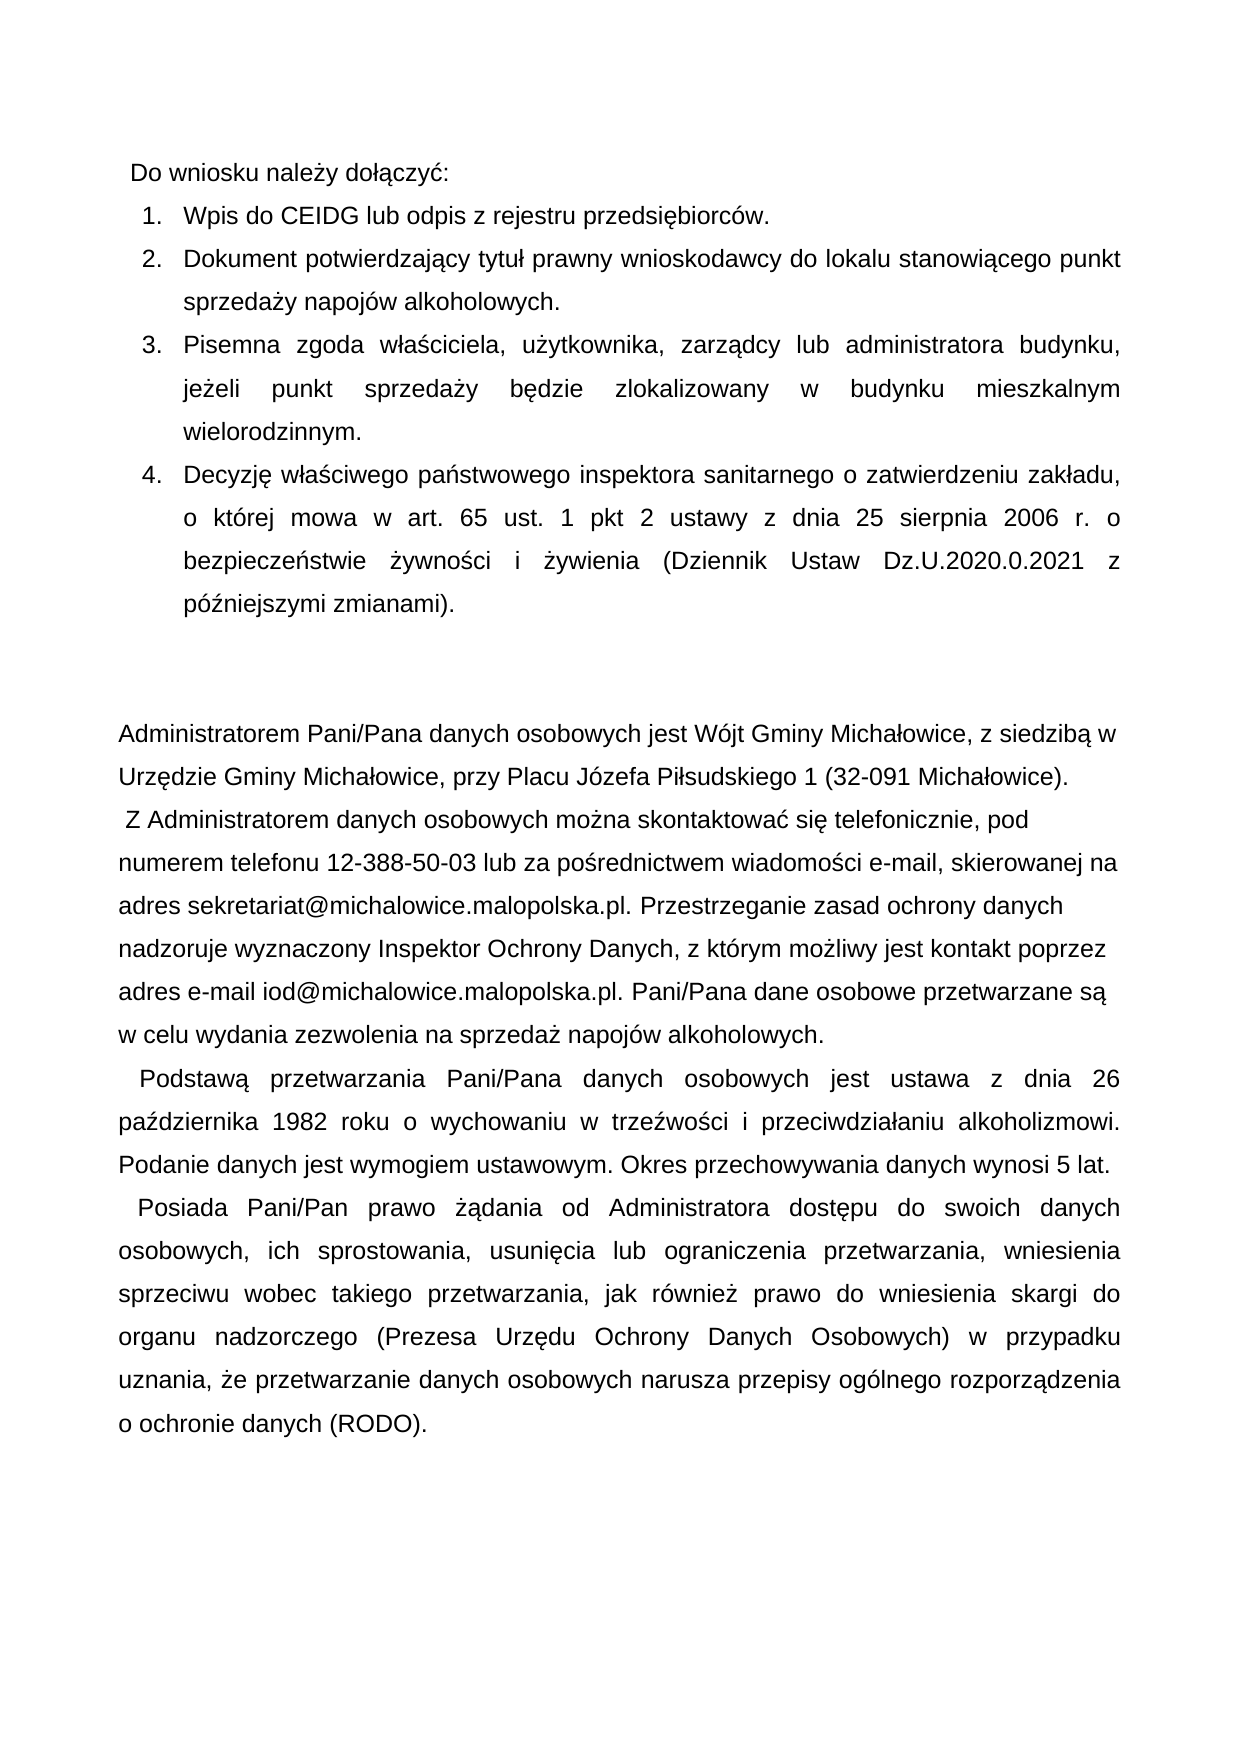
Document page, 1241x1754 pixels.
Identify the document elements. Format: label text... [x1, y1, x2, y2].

list Dokument potwierdzający tytuł prawny wnioskodawcy do lokalu stanowiącego punkt sprzedaży napojów alkoholowych. [142, 244, 1122, 316]
list Pisemna zgoda właściciela, użytkownika, zarządcy lub administratora budynku, jeżeli punkt sprzedaży będzie zlokalizowany w budynku mieszkalnym wielorodzinnym. [142, 330, 1122, 445]
text Z Administratorem danych osobowych można skontaktować się telefonicznie, pod numerem telefonu 12-388-50-03 lub za pośrednictwem wiadomości e-mail, skierowanej na adres sekretariat@michalowice.malopolska.pl. Przestrzeganie zasad ochrony danych nadzoruje wyznaczony Inspektor Ochrony Danych, z którym możliwy jest kontakt poprzez adres e-mail iod@michalowice.malopolska.pl. Pani/Pana dane osobowe przetwarzane są w celu wydania zezwolenia na sprzedaż napojów alkoholowych. [118, 805, 1122, 1049]
list Decyzję właściwego państwowego inspektora sanitarnego o zatwierdzeniu zakładu, o której mowa w art. 65 ust. 1 pkt 2 ustawy z dnia 25 sierpnia 2006 r. o bezpieczeństwie żywności i żywienia (Dziennik Ustaw Dz.U.2020.0.2021 z późniejszymi zmianami). [142, 460, 1122, 618]
list Wpis do CEIDG lub odpis z rejestru przedsiębiorców. [142, 201, 1122, 230]
text Podstawą przetwarzania Pani/Pana danych osobowych jest ustawa z dnia 26 października 1982 roku o wychowaniu w trzeźwości i przeciwdziałaniu alkoholizmowi. Podanie danych jest wymogiem ustawowym. Okres przechowywania danych wynosi 5 lat. [118, 1063, 1122, 1178]
text Do wniosku należy dołączyć: [130, 158, 1122, 187]
text Posiada Pani/Pan prawo żądania od Administratora dostępu do swoich danych osobowych, ich sprostowania, usunięcia lub ograniczenia przetwarzania, wniesienia sprzeciwu wobec takiego przetwarzania, jak również prawo do wniesienia skargi do organu nadzorczego (Prezesa Urzędu Ochrony Danych Osobowych) w przypadku uznania, że przetwarzanie danych osobowych narusza przepisy ogólnego rozporządzenia o ochronie danych (RODO). [118, 1193, 1122, 1437]
text Administratorem Pani/Pana danych osobowych jest Wójt Gminy Michałowice, z siedzibą w Urzędzie Gminy Michałowice, przy Placu Józefa Piłsudskiego 1 (32-091 Michałowice). [118, 718, 1122, 790]
